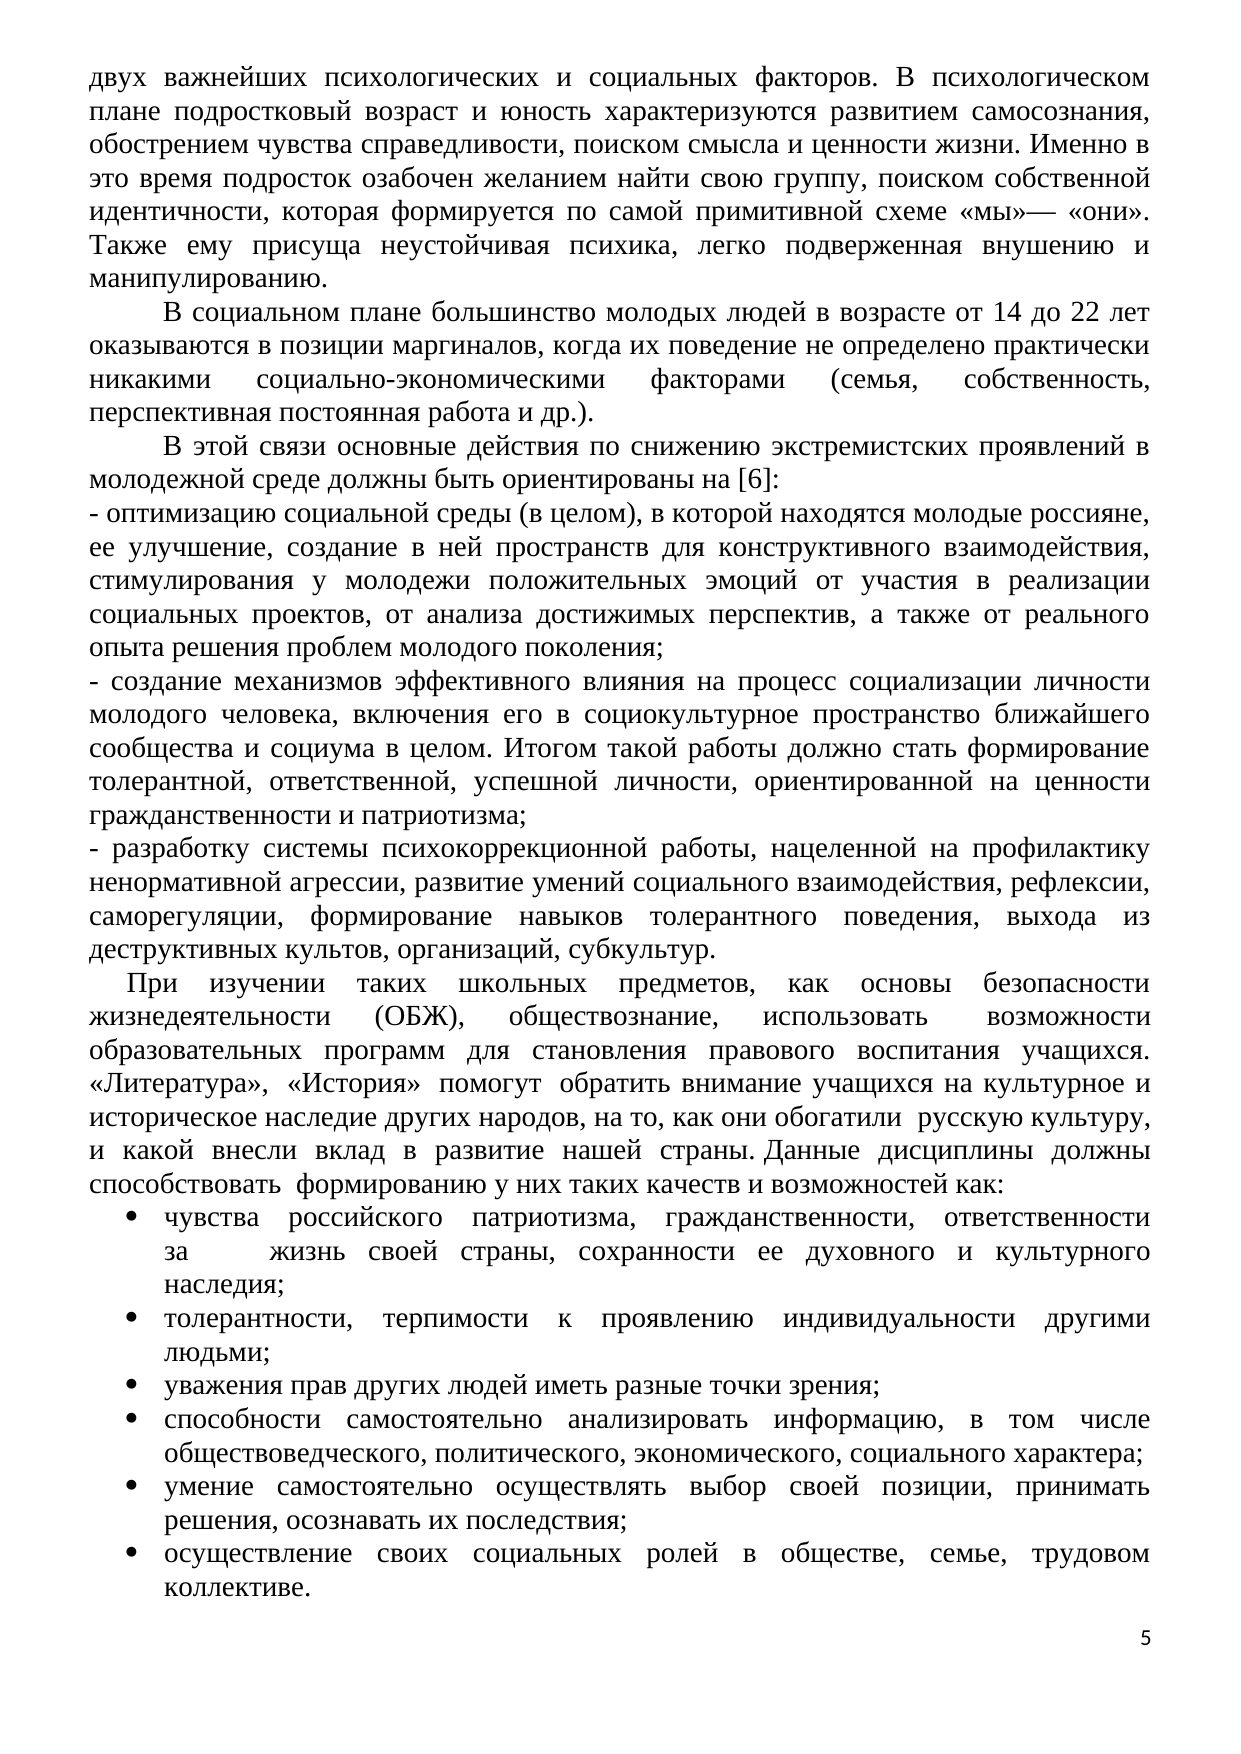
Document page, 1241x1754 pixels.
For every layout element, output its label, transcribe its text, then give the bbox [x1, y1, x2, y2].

text - разработку системы психокоррекционной работы, нацеленной на профилактику ненормативной агрессии, развитие умений социального взаимодействия, рефлексии, саморегуляции, формирование навыков толерантного поведения, выхода из деструктивных культов, организаций, субкультур. [89, 831, 1151, 965]
list осуществление своих социальных ролей в обществе, семье, трудовом коллективе. [126, 1535, 1151, 1603]
list чувства российского патриотизма, гражданственности, ответственности за жизнь своей страны, сохранности ее духовного и культурного наследия; [126, 1199, 1151, 1300]
text - оптимизацию социальной среды (в целом), в которой находятся молодые россияне, ее улучшение, создание в ней пространств для конструктивного взаимодействия, стимулирования у молодежи положительных эмоций от участия в реализации социальных проектов, от анализа достижимых перспектив, а также от реального опыта решения проблем молодого поколения; [89, 495, 1151, 663]
text - создание механизмов эффективного влияния на процесс социализации личности молодого человека, включения его в социокультурное пространство ближайшего сообщества и социума в целом. Итогом такой работы должно стать формирование толерантной, ответственной, успешной личности, ориентированной на ценности гражданственности и патриотизма; [89, 663, 1151, 831]
list толерантности, терпимости к проявлению индивидуальности другими людьми; [126, 1300, 1151, 1367]
text В социальном плане большинство молодых людей в возрасте от 14 до 22 лет оказываются в позиции маргиналов, когда их поведение не определено практически никакими социально-экономическими факторами (семья, собственность, перспективная постоянная работа и др.). [89, 294, 1151, 428]
text В этой связи основные действия по снижению экстремистских проявлений в молодежной среде должны быть ориентированы на [6]: [89, 428, 1151, 495]
list умение самостоятельно осуществлять выбор своей позиции, принимать решения, осознавать их последствия; [126, 1468, 1151, 1535]
text При изучении таких школьных предметов, как основы безопасности жизнедеятельности (ОБЖ), обществознание, использовать возможности образовательных программ для становления правового воспитания учащихся. «Литература», «История» помогут обратить внимание учащихся на культурное и историческое наследие других народов, на то, как они обогатили русскую культуру, и какой внесли вклад в развитие нашей страны. Данные дисциплины должны способствовать формированию у них таких качеств и возможностей как: [89, 965, 1151, 1199]
list способности самостоятельно анализировать информацию, в том числе обществоведческого, политического, экономического, социального характера; [126, 1401, 1151, 1468]
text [89, 59, 1151, 294]
list уважения прав других людей иметь разные точки зрения; [126, 1367, 1151, 1401]
